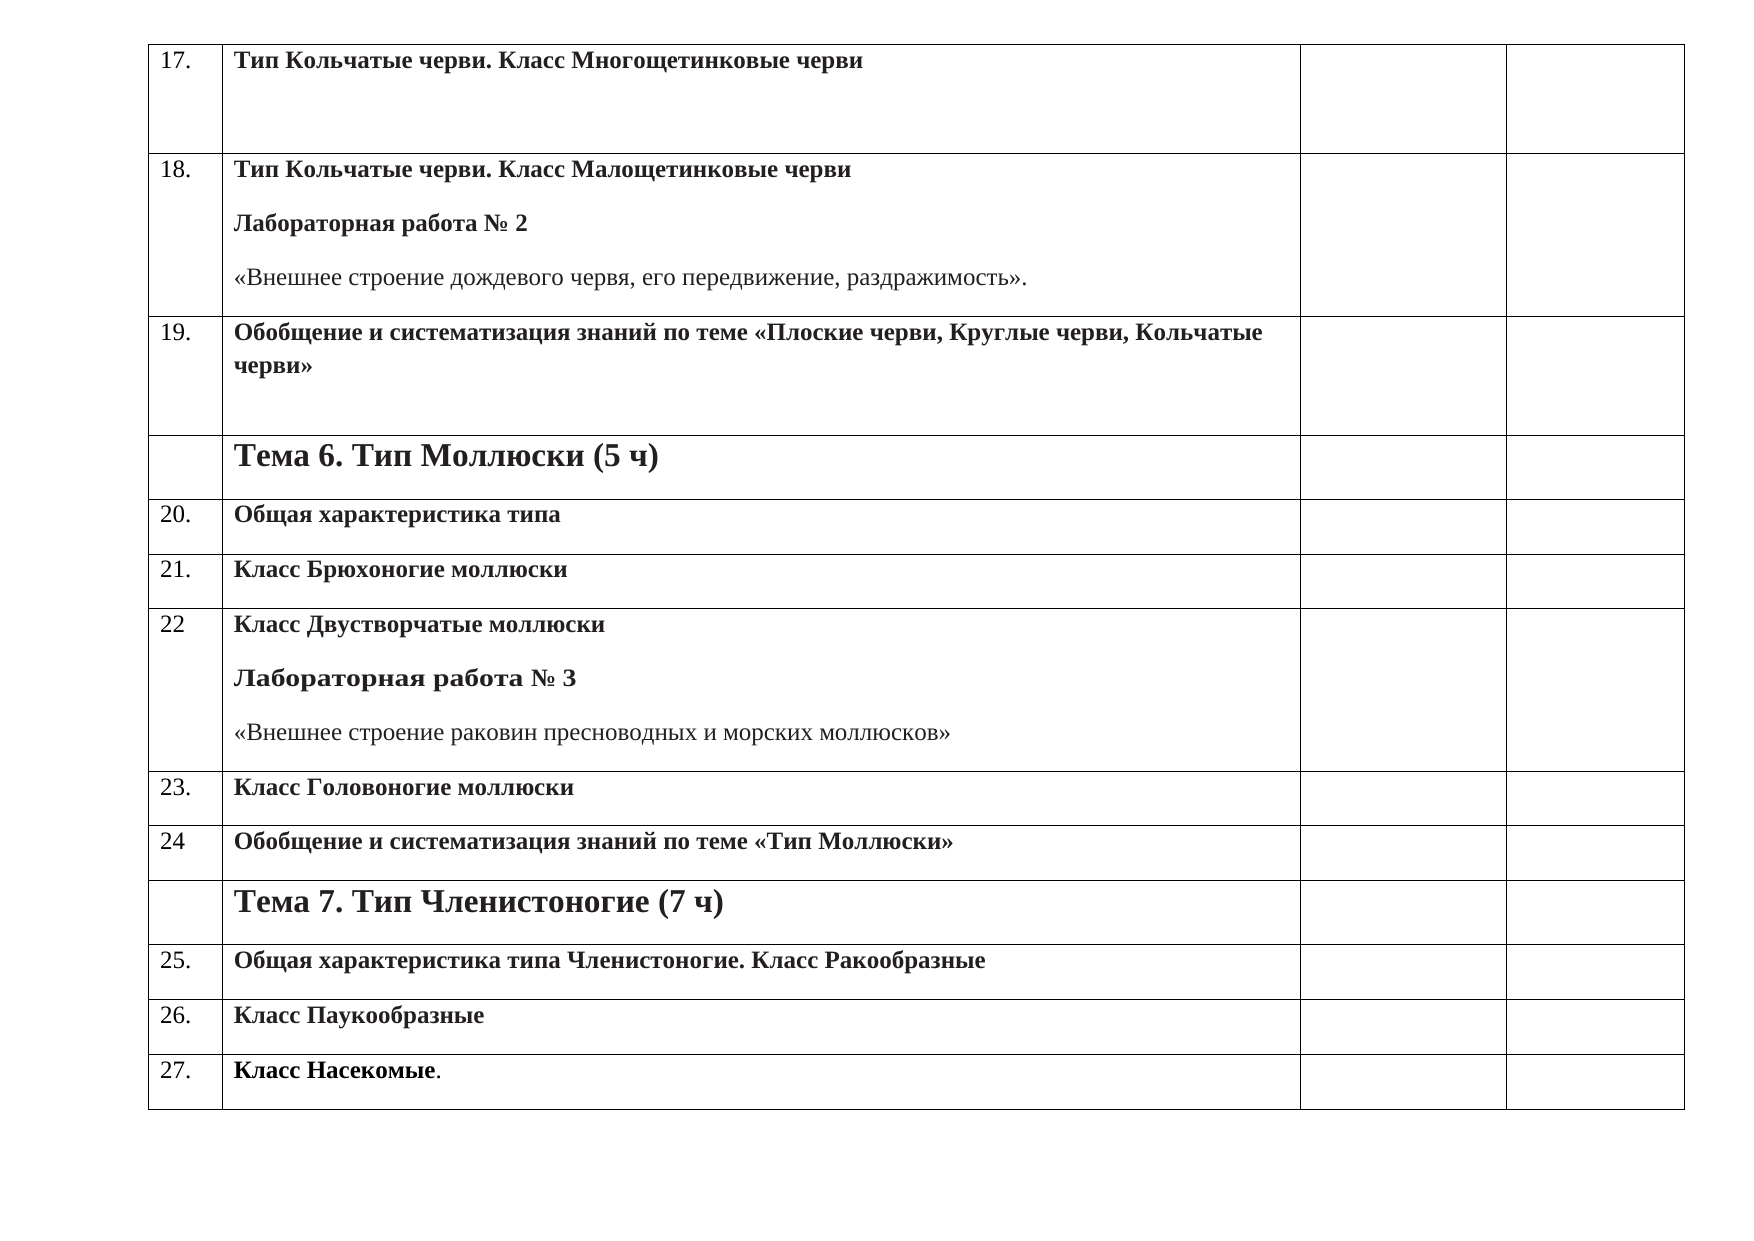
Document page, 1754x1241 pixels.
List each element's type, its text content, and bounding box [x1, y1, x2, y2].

table_cell 22 [149, 609, 222, 771]
table_cell [1301, 317, 1506, 434]
table_cell [1507, 154, 1684, 316]
table_cell [1301, 945, 1506, 999]
table_cell Общая характеристика типа Членистоногие. Класс Ракообразные [223, 945, 1300, 999]
table_cell [1507, 555, 1684, 608]
table_cell [1507, 1000, 1684, 1054]
table_cell [1301, 45, 1506, 153]
table_cell 25. [149, 945, 222, 999]
table_cell [1507, 609, 1684, 771]
table_cell Обобщение и систематизация знаний по теме «Тип Моллюски» [223, 826, 1300, 880]
table_cell [1301, 826, 1506, 880]
table_cell [1301, 555, 1506, 608]
table_cell 17. [149, 45, 222, 153]
table_cell [1301, 154, 1506, 316]
table_cell 20. [149, 500, 222, 553]
table_cell 19. [149, 317, 222, 434]
table_cell 18. [149, 154, 222, 316]
table_cell [1301, 1055, 1506, 1109]
table_cell [1507, 436, 1684, 498]
table_cell [149, 436, 222, 498]
table_cell [1301, 500, 1506, 553]
table_cell [1301, 881, 1506, 944]
table_cell Тема 6. Тип Моллюски (5 ч) [223, 436, 1300, 498]
table_cell Класс Паукообразные [223, 1000, 1300, 1054]
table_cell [223, 1055, 1300, 1109]
table_cell Тип Кольчатые черви. Класс Многощетинковые черви [223, 45, 1300, 153]
table_cell 21. [149, 555, 222, 608]
table_cell Класс Головоногие моллюски [223, 772, 1300, 825]
table_cell [1301, 436, 1506, 498]
table_cell 27. [149, 1055, 222, 1109]
table_cell Класс Двустворчатые моллюски Лабораторная работа № 3 «Внешнее строение раковин пресноводных и морских моллюсков» [223, 609, 1300, 771]
table_cell [1507, 500, 1684, 553]
table_cell 23. [149, 772, 222, 825]
table_cell [1507, 317, 1684, 434]
table_cell Тип Кольчатые черви. Класс Малощетинковые черви Лабораторная работа № 2 «Внешнее строение дождевого червя, его передвижение, раздражимость». [223, 154, 1300, 316]
table_cell [1507, 826, 1684, 880]
table_cell [1507, 772, 1684, 825]
table_cell [1507, 45, 1684, 153]
table_cell Тема 7. Тип Членистоногие (7 ч) [223, 881, 1300, 944]
table_cell [1301, 1000, 1506, 1054]
table_cell Обобщение и систематизация знаний по теме «Плоские черви, Круглые черви, Кольчатые черви» [223, 317, 1300, 434]
table_cell [149, 881, 222, 944]
table_cell Общая характеристика типа [223, 500, 1300, 553]
table_cell 26. [149, 1000, 222, 1054]
table_cell [1507, 1055, 1684, 1109]
table_cell 24 [149, 826, 222, 880]
table_cell [1301, 609, 1506, 771]
table_cell [1507, 881, 1684, 944]
table_cell [1301, 772, 1506, 825]
table_cell Класс Брюхоногие моллюски [223, 555, 1300, 608]
table_cell [1507, 945, 1684, 999]
